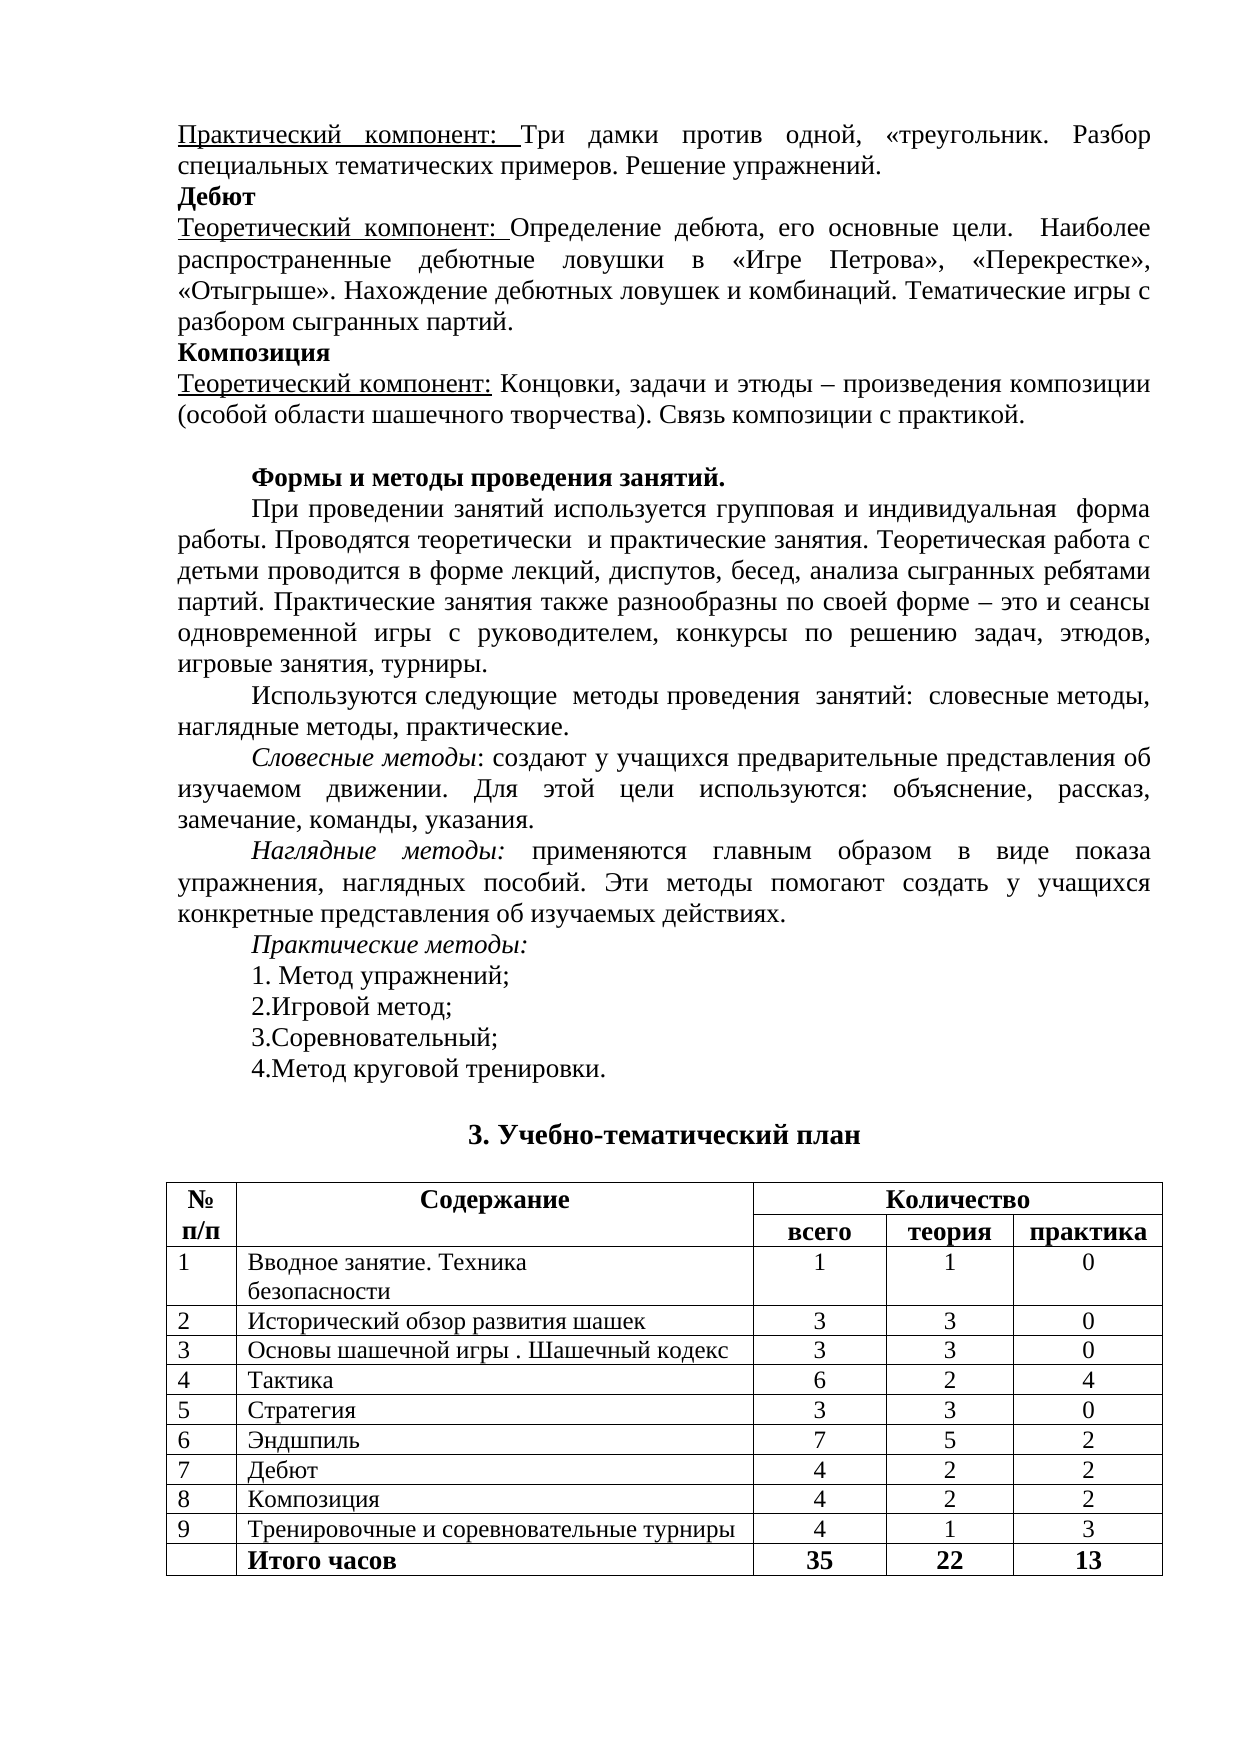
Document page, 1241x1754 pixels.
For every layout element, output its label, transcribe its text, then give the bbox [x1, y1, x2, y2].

table_cell 4 [1014, 1365, 1162, 1394]
table_cell Дебют [237, 1455, 753, 1483]
table_cell 2 [1014, 1425, 1162, 1454]
table_cell 22 [887, 1544, 1013, 1575]
text При проведении занятий используется групповая и индивидуальная форма работы. Проводятся теоретически и практические занятия. Теоретическая работа с детьми проводится в форме лекций, диспутов, бесед, анализа сыгранных ребятами партий. Практические занятия также разнообразны по своей форме – это и сеансы одновременной игры с руководителем, конкурсы по решению задач, этюдов, игровые занятия, турниры. [177, 492, 1152, 679]
table_cell 2 [887, 1365, 1013, 1394]
table_cell Вводное занятие. Техника безопасности [237, 1247, 753, 1305]
table_cell 4 [754, 1485, 886, 1513]
table_cell теория [887, 1215, 1013, 1246]
table_cell 4 [754, 1455, 886, 1483]
table_cell 8 [167, 1485, 236, 1513]
table_header Содержание [237, 1183, 753, 1246]
text Используются следующие методы проведения занятий: словесные методы, наглядные методы, практические. [177, 679, 1152, 741]
table_cell Композиция [237, 1485, 753, 1513]
table_cell 3 [887, 1306, 1013, 1334]
table_cell 2 [887, 1455, 1013, 1483]
table_cell Тренировочные и соревновательные турниры [237, 1514, 753, 1543]
table_cell Эндшпиль [237, 1425, 753, 1454]
text Теоретический компонент: Концовки, задачи и этюды – произведения композиции (особой области шашечного творчества). Связь композиции с практикой. [177, 367, 1152, 429]
table_cell всего [754, 1215, 886, 1246]
table_cell 6 [754, 1365, 886, 1394]
table_cell 4 [754, 1514, 886, 1543]
table_header № п/п [167, 1183, 236, 1246]
table_cell 0 [1014, 1336, 1162, 1364]
table_cell 3 [754, 1395, 886, 1424]
text Практический компонент: Три дамки против одной, «треугольник. Разбор специальных тематических примеров. Решение упражнений. [177, 118, 1152, 180]
table_cell 7 [167, 1455, 236, 1483]
text 2.Игровой метод; [177, 990, 1152, 1021]
table_cell 1 [887, 1247, 1013, 1305]
table_cell 1 [754, 1247, 886, 1305]
text 3.Соревновательный; [177, 1021, 1152, 1052]
text Наглядные методы: применяются главным образом в виде показа упражнения, наглядных пособий. Эти методы помогают создать у учащихся конкретные представления об изучаемых действиях. [177, 834, 1152, 928]
text Словесные методы: создают у учащихся предварительные представления об изучаемом движении. Для этой цели используются: объяснение, рассказ, замечание, команды, указания. [177, 741, 1152, 834]
table_cell 9 [167, 1514, 236, 1543]
table_cell Итого часов [237, 1544, 753, 1575]
table_cell 2 [1014, 1455, 1162, 1483]
table_cell 3 [887, 1395, 1013, 1424]
text Практические методы: [177, 928, 1152, 959]
table_cell 3 [754, 1336, 886, 1364]
table_cell 0 [1014, 1395, 1162, 1424]
text Формы и методы проведения занятий. [177, 461, 1152, 492]
table_cell 0 [1014, 1247, 1162, 1305]
text 3. Учебно-тематический план [177, 1117, 1152, 1151]
table_cell 35 [754, 1544, 886, 1575]
table_cell 1 [887, 1514, 1013, 1543]
table_cell 2 [167, 1306, 236, 1334]
table_cell 1 [167, 1247, 236, 1305]
table_cell 13 [1014, 1544, 1162, 1575]
table_cell 5 [887, 1425, 1013, 1454]
table_cell 5 [167, 1395, 236, 1424]
table_cell 3 [887, 1336, 1013, 1364]
table_cell [167, 1544, 236, 1575]
table_header Количество [754, 1183, 1162, 1214]
table_cell 3 [754, 1306, 886, 1334]
table_cell Тактика [237, 1365, 753, 1394]
text Теоретический компонент: Определение дебюта, его основные цели. Наиболее распространенные дебютные ловушки в «Игре Петрова», «Перекрестке», «Отыгрыше». Нахождение дебютных ловушек и комбинаций. Тематические игры с разбором сыгранных партий. [177, 212, 1152, 336]
table_cell 0 [1014, 1306, 1162, 1334]
table_cell 6 [167, 1425, 236, 1454]
table_cell 2 [1014, 1485, 1162, 1513]
table_cell Основы шашечной игры . Шашечный кодекс [237, 1336, 753, 1364]
table_cell 4 [167, 1365, 236, 1394]
table_cell 3 [167, 1336, 236, 1364]
table_cell Стратегия [237, 1395, 753, 1424]
table_cell 3 [1014, 1514, 1162, 1543]
table_cell 7 [754, 1425, 886, 1454]
table_cell Исторический обзор развития шашек [237, 1306, 753, 1334]
text 4.Метод круговой тренировки. [177, 1052, 1152, 1084]
text Композиция [177, 336, 1152, 367]
text 1. Метод упражнений; [177, 959, 1152, 990]
text Дебют [177, 180, 1152, 212]
table_cell 2 [887, 1485, 1013, 1513]
table_cell практика [1014, 1215, 1162, 1246]
